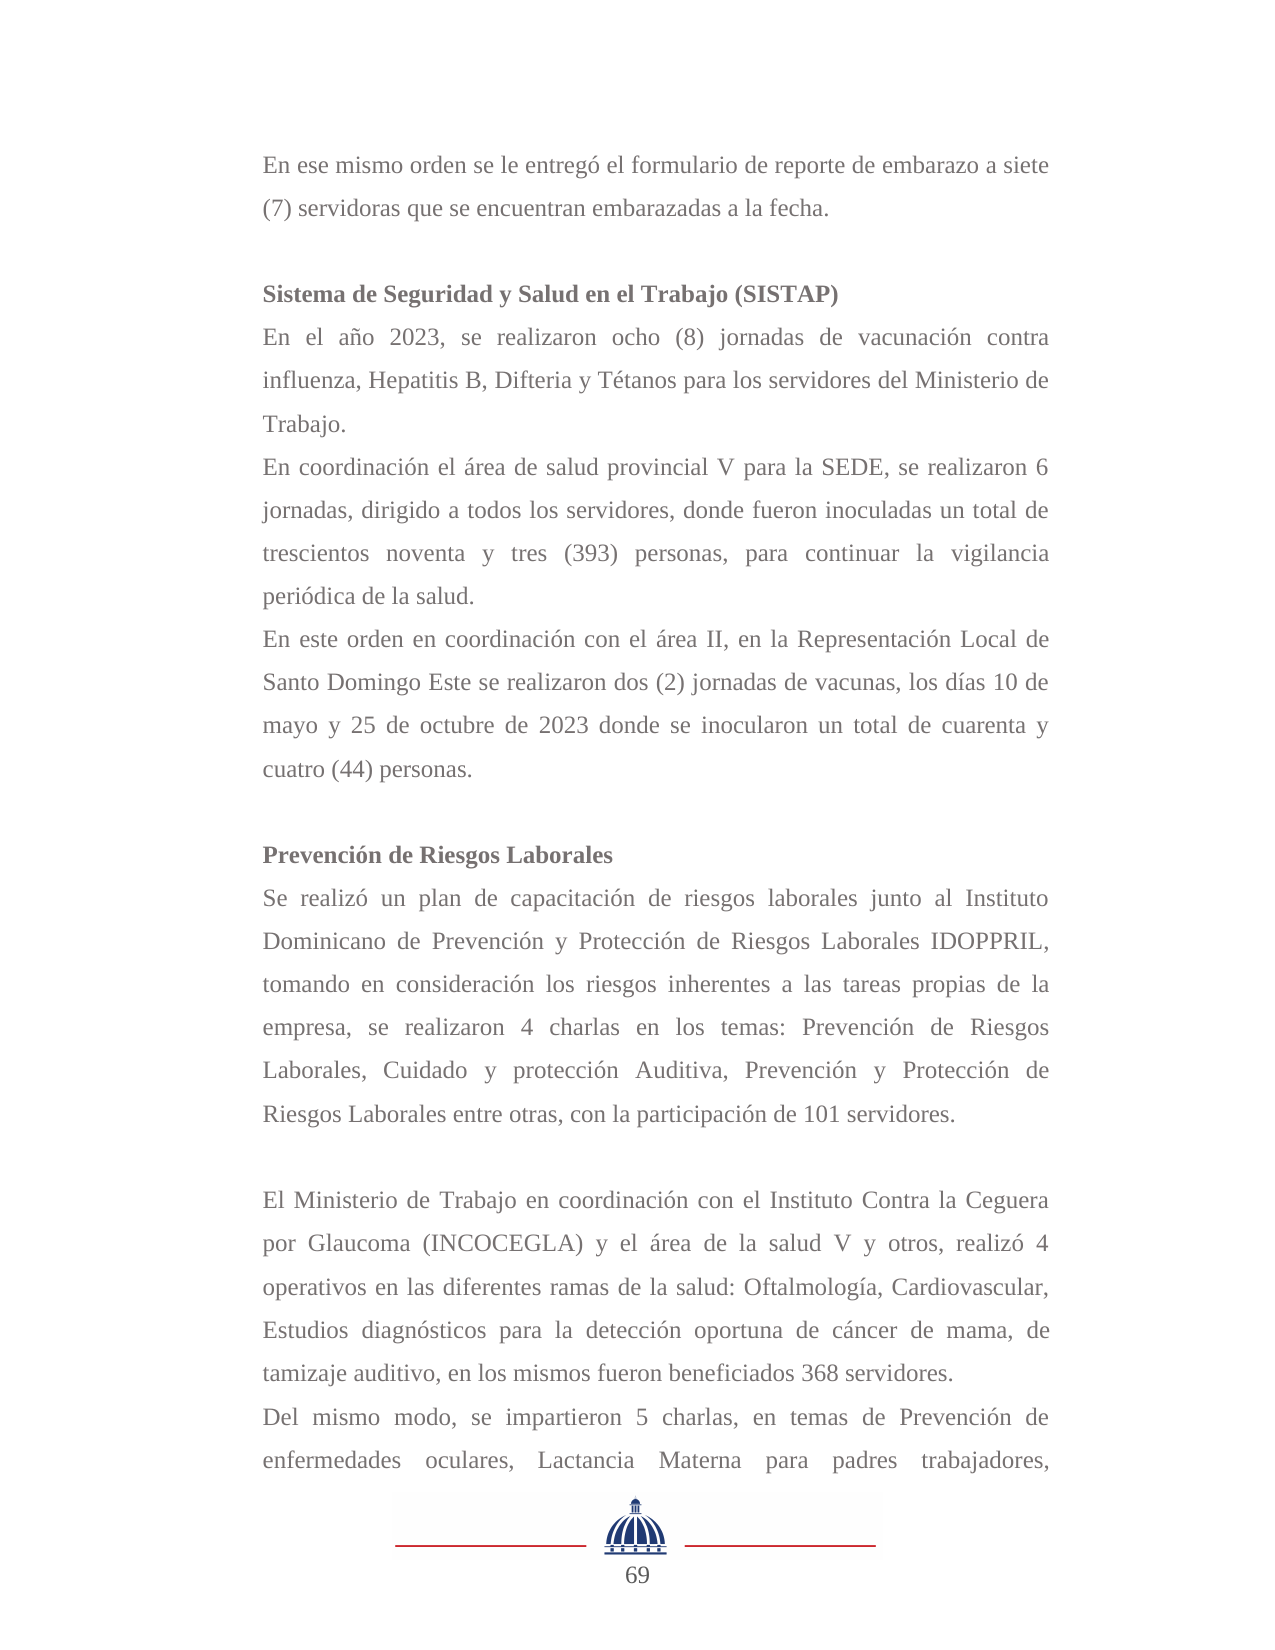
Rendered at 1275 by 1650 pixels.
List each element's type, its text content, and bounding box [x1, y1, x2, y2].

list En el año 2023, se realizaron ocho (8) jornadas de vacunación contra influenza, Hepatitis B, Difteria y Tétanos para los servidores del Ministerio de Trabajo. [262, 322, 1050, 437]
list En coordinación el área de salud provincial V para la SEDE, se realizaron 6 jornadas, dirigido a todos los servidores, donde fueron inoculadas un total de trescientos noventa y tres (393) personas, para continuar la vigilancia periódica de la salud. [262, 452, 1050, 610]
list Prevención de Riesgos Laborales [262, 840, 1050, 869]
picture [391, 1492, 884, 1560]
list Sistema de Seguridad y Salud en el Trabajo (SISTAP) [262, 279, 1050, 308]
list Se realizó un plan de capacitación de riesgos laborales junto al Instituto Dominicano de Prevención y Protección de Riesgos Laborales IDOPPRIL, tomando en consideración los riesgos inherentes a las tareas propias de la empresa, se realizaron 4 charlas en los temas: Prevención de Riesgos Laborales, Cuidado y protección Auditiva, Prevención y Protección de Riesgos Laborales entre otras, con la participación de 101 servidores. [262, 883, 1050, 1128]
list El Ministerio de Trabajo en coordinación con el Instituto Contra la Ceguera por Glaucoma (INCOCEGLA) y el área de la salud V y otros, realizó 4 operativos en las diferentes ramas de la salud: Oftalmología, Cardiovascular, Estudios diagnósticos para la detección oportuna de cáncer de mama, de tamizaje auditivo, en los mismos fueron beneficiados 368 servidores. [262, 1185, 1050, 1387]
list En ese mismo orden se le entregó el formulario de reporte de embarazo a siete (7) servidoras que se encuentran embarazadas a la fecha. [262, 150, 1050, 222]
list En este orden en coordinación con el área II, en la Representación Local de Santo Domingo Este se realizaron dos (2) jornadas de vacunas, los días 10 de mayo y 25 de octubre de 2023 donde se inocularon un total de cuarenta y cuatro (44) personas. [262, 624, 1050, 782]
